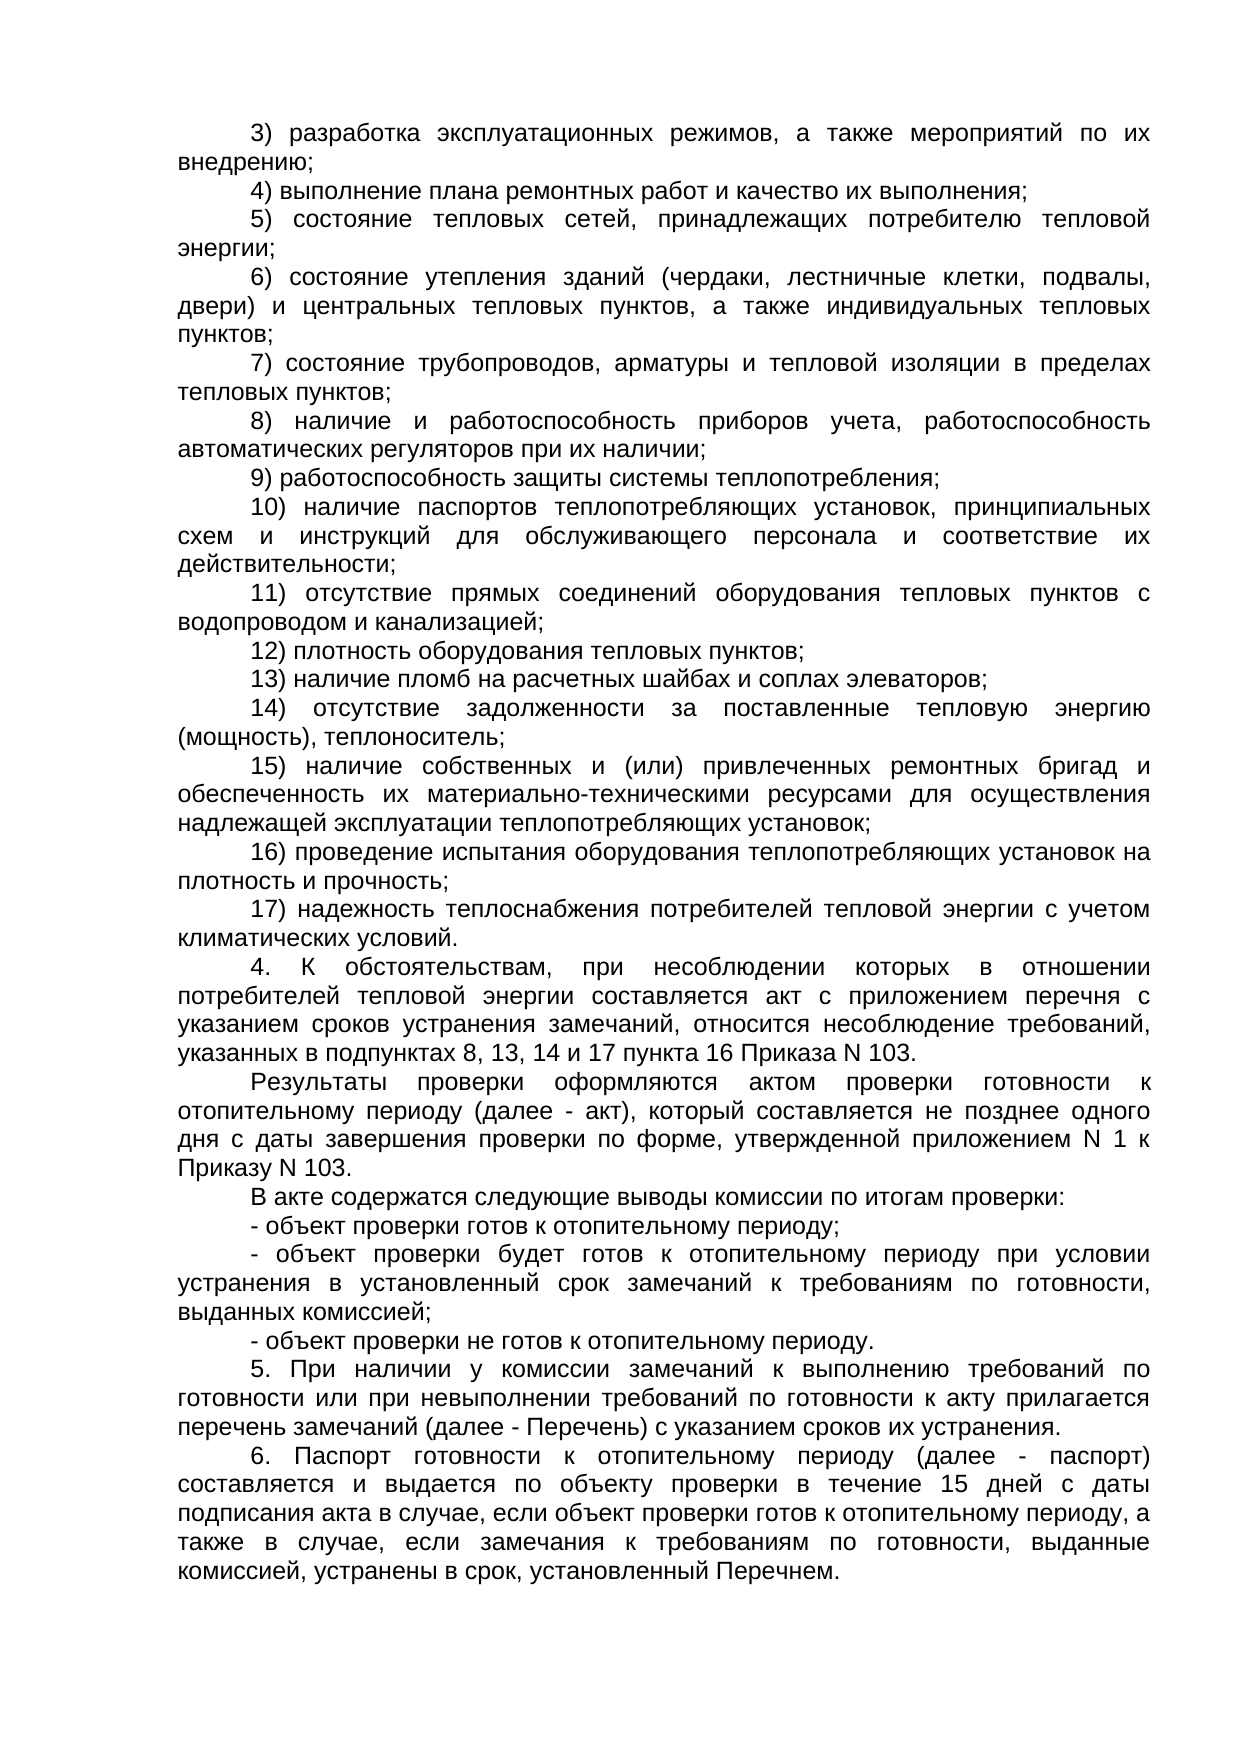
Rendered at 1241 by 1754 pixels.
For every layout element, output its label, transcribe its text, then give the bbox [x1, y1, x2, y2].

text 13) наличие пломб на расчетных шайбах и соплах элеваторов; [177, 664, 1152, 693]
text 10) наличие паспортов теплопотребляющих установок, принципиальных схем и инструкций для обслуживающего персонала и соответствие их действительности; [177, 492, 1152, 578]
text 3) разработка эксплуатационных режимов, а также мероприятий по их внедрению; [177, 118, 1152, 176]
text 9) работоспособность защиты системы теплопотребления; [177, 463, 1152, 492]
text 6) состояние утепления зданий (чердаки, лестничные клетки, подвалы, двери) и центральных тепловых пунктов, а также индивидуальных тепловых пунктов; [177, 262, 1152, 348]
text В акте содержатся следующие выводы комиссии по итогам проверки: [177, 1182, 1152, 1211]
text 5. При наличии у комиссии замечаний к выполнению требований по готовности или при невыполнении требований по готовности к акту прилагается перечень замечаний (далее - Перечень) с указанием сроков их устранения. [177, 1354, 1152, 1441]
text 4) выполнение плана ремонтных работ и качество их выполнения; [177, 176, 1152, 204]
text 17) надежность теплоснабжения потребителей тепловой энергии с учетом климатических условий. [177, 894, 1152, 952]
text 8) наличие и работоспособность приборов учета, работоспособность автоматических регуляторов при их наличии; [177, 406, 1152, 463]
text 15) наличие собственных и (или) привлеченных ремонтных бригад и обеспеченность их материально-техническими ресурсами для осуществления надлежащей эксплуатации теплопотребляющих установок; [177, 751, 1152, 837]
text Результаты проверки оформляются актом проверки готовности к отопительному периоду (далее - акт), который составляется не позднее одного дня с даты завершения проверки по форме, утвержденной приложением N 1 к Приказу N 103. [177, 1067, 1152, 1182]
text - объект проверки не готов к отопительному периоду. [177, 1326, 1152, 1354]
text 5) состояние тепловых сетей, принадлежащих потребителю тепловой энергии; [177, 204, 1152, 262]
text 14) отсутствие задолженности за поставленные тепловую энергию (мощность), теплоноситель; [177, 693, 1152, 751]
text 16) проведение испытания оборудования теплопотребляющих установок на плотность и прочность; [177, 837, 1152, 894]
text 6. Паспорт готовности к отопительному периоду (далее - паспорт) составляется и выдается по объекту проверки в течение 15 дней с даты подписания акта в случае, если объект проверки готов к отопительному периоду, а также в случае, если замечания к требованиям по готовности, выданные комиссией, устранены в срок, установленный Перечнем. [177, 1441, 1152, 1584]
text 12) плотность оборудования тепловых пунктов; [177, 636, 1152, 664]
text 4. К обстоятельствам, при несоблюдении которых в отношении потребителей тепловой энергии составляется акт с приложением перечня с указанием сроков устранения замечаний, относится несоблюдение требований, указанных в подпунктах 8, 13, 14 и 17 пункта 16 Приказа N 103. [177, 952, 1152, 1067]
text - объект проверки будет готов к отопительному периоду при условии устранения в установленный срок замечаний к требованиям по готовности, выданных комиссией; [177, 1239, 1152, 1326]
text - объект проверки готов к отопительному периоду; [177, 1211, 1152, 1239]
text 7) состояние трубопроводов, арматуры и тепловой изоляции в пределах тепловых пунктов; [177, 348, 1152, 406]
text 11) отсутствие прямых соединений оборудования тепловых пунктов с водопроводом и канализацией; [177, 578, 1152, 636]
